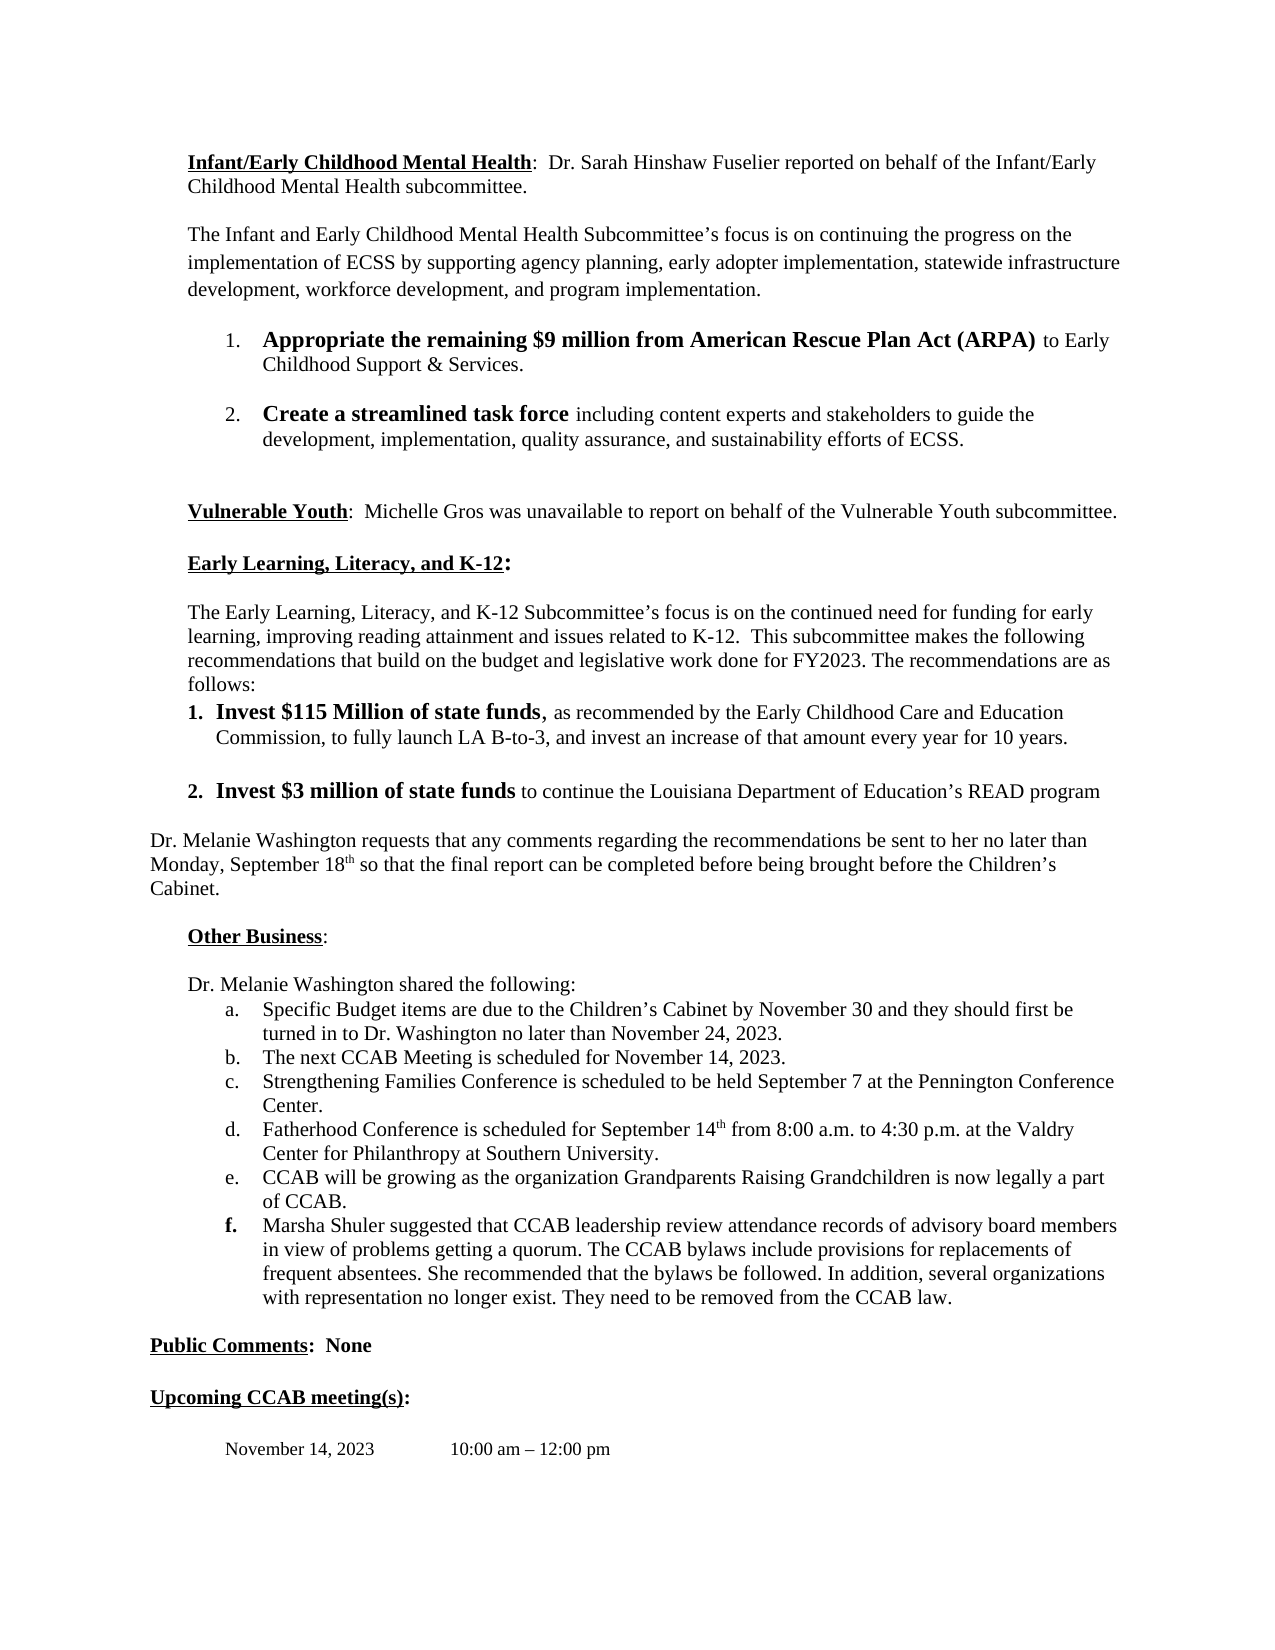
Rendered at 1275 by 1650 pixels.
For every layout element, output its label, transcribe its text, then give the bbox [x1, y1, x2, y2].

text Vulnerable Youth: Michelle Gros was unavailable to report on behalf of the Vulnerable Youth subcommittee. [187, 499, 1125, 523]
text Infant/Early Childhood Mental Health: Dr. Sarah Hinshaw Fuselier reported on behalf of the Infant/Early Childhood Mental Health subcommittee. [187, 150, 1125, 198]
list CCAB will be growing as the organization Grandparents Raising Grandchildren is now legally a part of CCAB. [225, 1165, 1125, 1213]
text The Early Learning, Literacy, and K-12 Subcommittee’s focus is on the continued need for funding for early learning, improving reading attainment and issues related to K-12. This subcommittee makes the following recommendations that build on the budget and legislative work done for FY2023. The recommendations are as follows: [187, 600, 1125, 696]
list The next CCAB Meeting is scheduled for November 14, 2023. [225, 1044, 1125, 1069]
text Upcoming CCAB meeting(s): [150, 1385, 1125, 1409]
list Marsha Shuler suggested that CCAB leadership review attendance records of advisory board members in view of problems getting a quorum. The CCAB bylaws include provisions for replacements of frequent absentees. She recommended that the bylaws be followed. In addition, several organizations with representation no longer exist. They need to be removed from the CCAB law. [225, 1213, 1125, 1309]
text November 14, 2023 10:00 am – 12:00 pm [150, 1437, 1125, 1459]
list Create a streamlined task force including content experts and stakeholders to guide the development, implementation, quality assurance, and sustainability efforts of ECSS. [225, 400, 1125, 451]
text The Infant and Early Childhood Mental Health Subcommittee’s focus is on continuing the progress on the implementation of ECSS by supporting agency planning, early adopter implementation, statewide infrastructure development, workforce development, and program implementation. [187, 222, 1125, 301]
text Other Business: [150, 924, 1125, 948]
list Appropriate the remaining $9 million from American Rescue Plan Act (ARPA) to Early Childhood Support & Services. [225, 326, 1125, 376]
list Invest $115 Million of state funds, as recommended by the Early Childhood Care and Education Commission, to fully launch LA B-to-3, and invest an increase of that amount every year for 10 years. [187, 696, 1125, 749]
list Fatherhood Conference is scheduled for September 14th from 8:00 a.m. to 4:30 p.m. at the Valdry Center for Philanthropy at Southern University. [225, 1117, 1125, 1165]
list Specific Budget items are due to the Children’s Cabinet by November 30 and they should first be turned in to Dr. Washington no later than November 24, 2023. [225, 996, 1125, 1044]
text Public Comments: None [150, 1333, 1125, 1357]
text Early Learning, Literacy, and K-12: [187, 547, 1125, 576]
list Invest $3 million of state funds to continue the Louisiana Department of Education’s READ program [187, 778, 1125, 804]
list Strengthening Families Conference is scheduled to be held September 7 at the Pennington Conference Center. [225, 1069, 1125, 1117]
text Dr. Melanie Washington shared the following: [150, 972, 1125, 996]
text Dr. Melanie Washington requests that any comments regarding the recommendations be sent to her no later than Monday, September 18th so that the final report can be completed before being brought before the Children’s Cabinet. [150, 828, 1125, 900]
